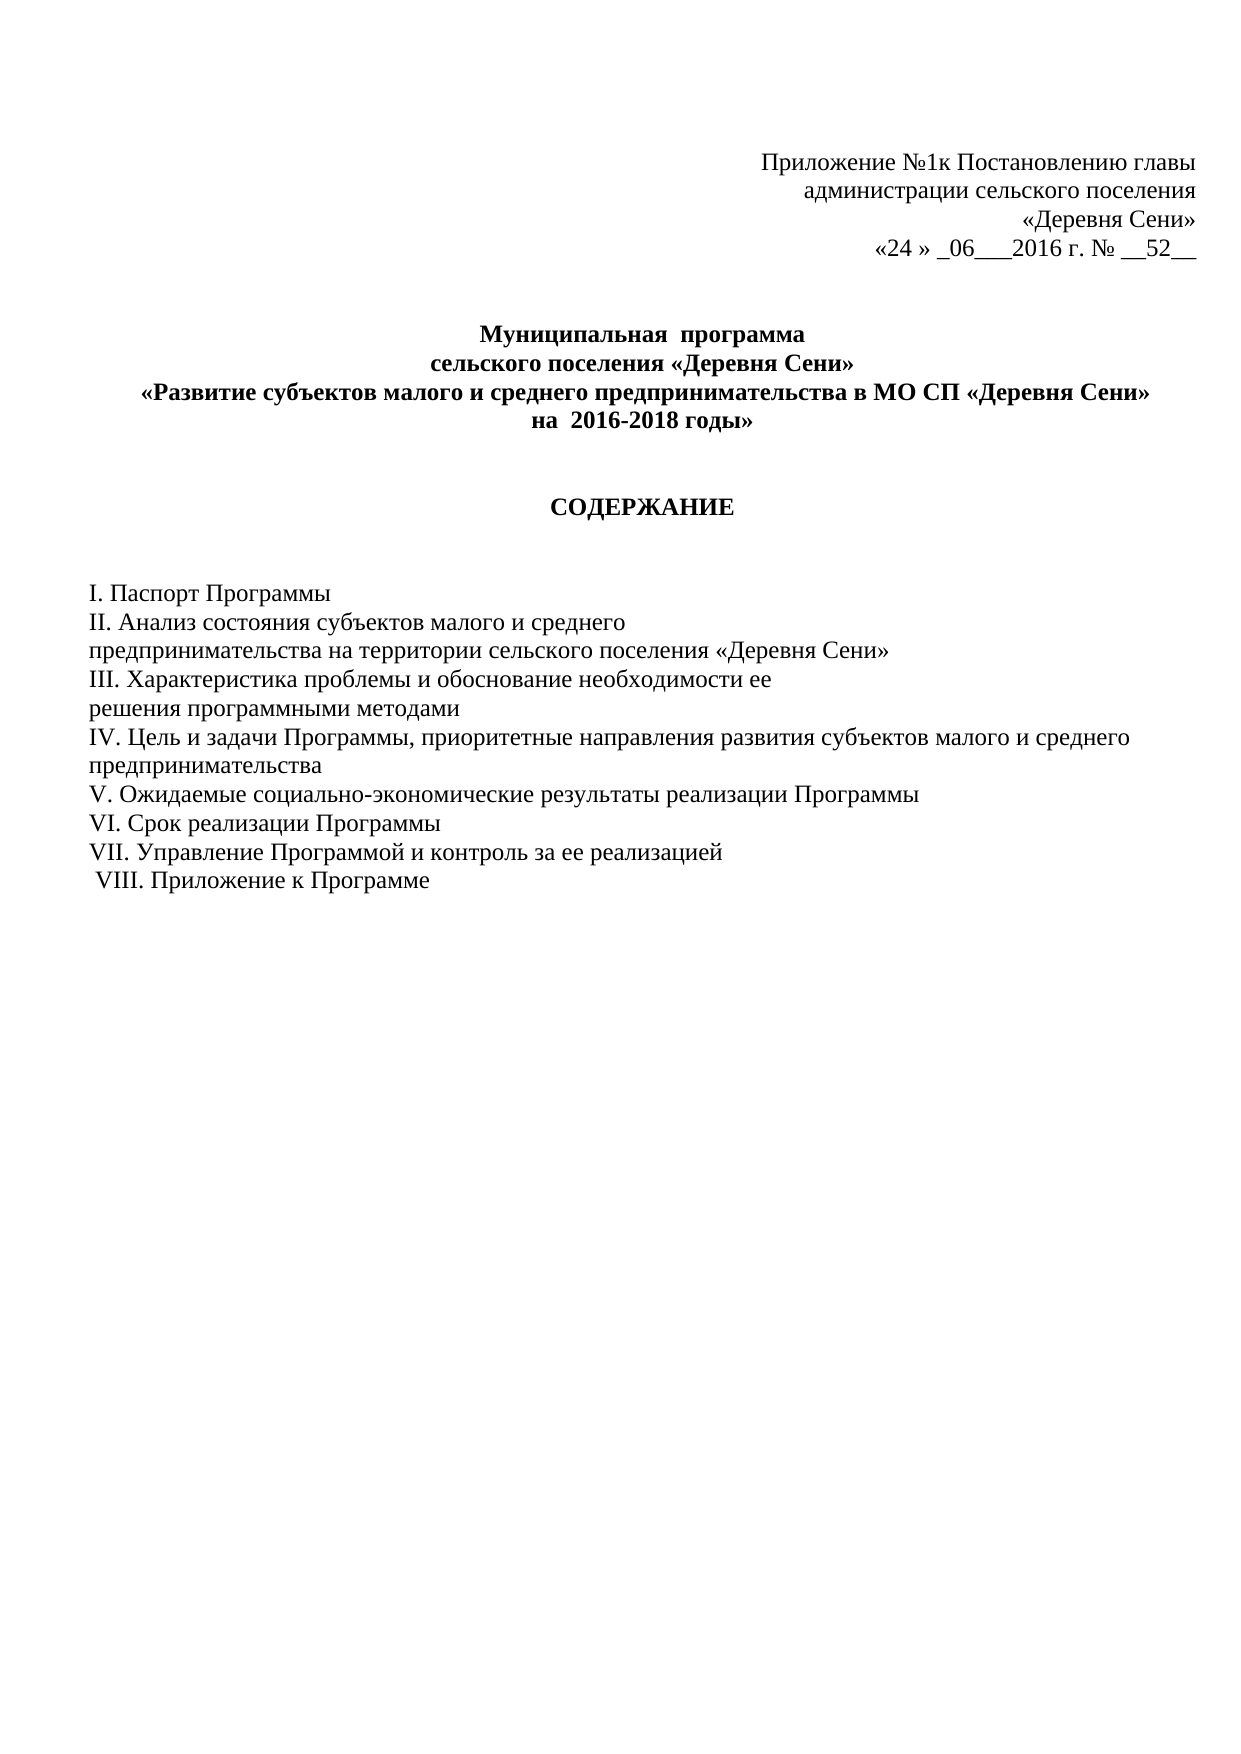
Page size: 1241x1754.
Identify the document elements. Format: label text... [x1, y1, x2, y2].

text VI. Срок реализации Программы [89, 808, 1196, 837]
text IV. Цель и задачи Программы, приоритетные направления развития субъектов малого и среднего предпринимательства [89, 722, 1196, 779]
text Муниципальная программа [89, 319, 1196, 348]
text Приложение №1к Постановлению главы [89, 147, 1196, 176]
text «Деревня Сени» [89, 204, 1196, 233]
text III. Характеристика проблемы и обоснование необходимости ее [89, 664, 1196, 693]
text «24 » _06___2016 г. № __52__ [89, 233, 1196, 262]
text V. Ожидаемые социально-экономические результаты реализации Программы [89, 779, 1196, 808]
text VIII. Приложение к Программе [89, 866, 1196, 894]
text «Развитие субъектов малого и среднего предпринимательства в МО СП «Деревня Сени» [89, 377, 1196, 406]
text решения программными методами [89, 693, 1196, 722]
text VII. Управление Программой и контроль за ее реализацией [89, 837, 1196, 866]
text I. Паспорт Программы [89, 578, 1196, 607]
text II. Анализ состояния субъектов малого и среднего [89, 607, 1196, 636]
text сельского поселения «Деревня Сени» [89, 348, 1196, 377]
text администрации сельского поселения [89, 176, 1196, 204]
text СОДЕРЖАНИЕ [89, 492, 1196, 521]
text предпринимательства на территории сельского поселения «Деревня Сени» [89, 636, 1196, 664]
text на 2016-2018 годы» [89, 406, 1196, 434]
